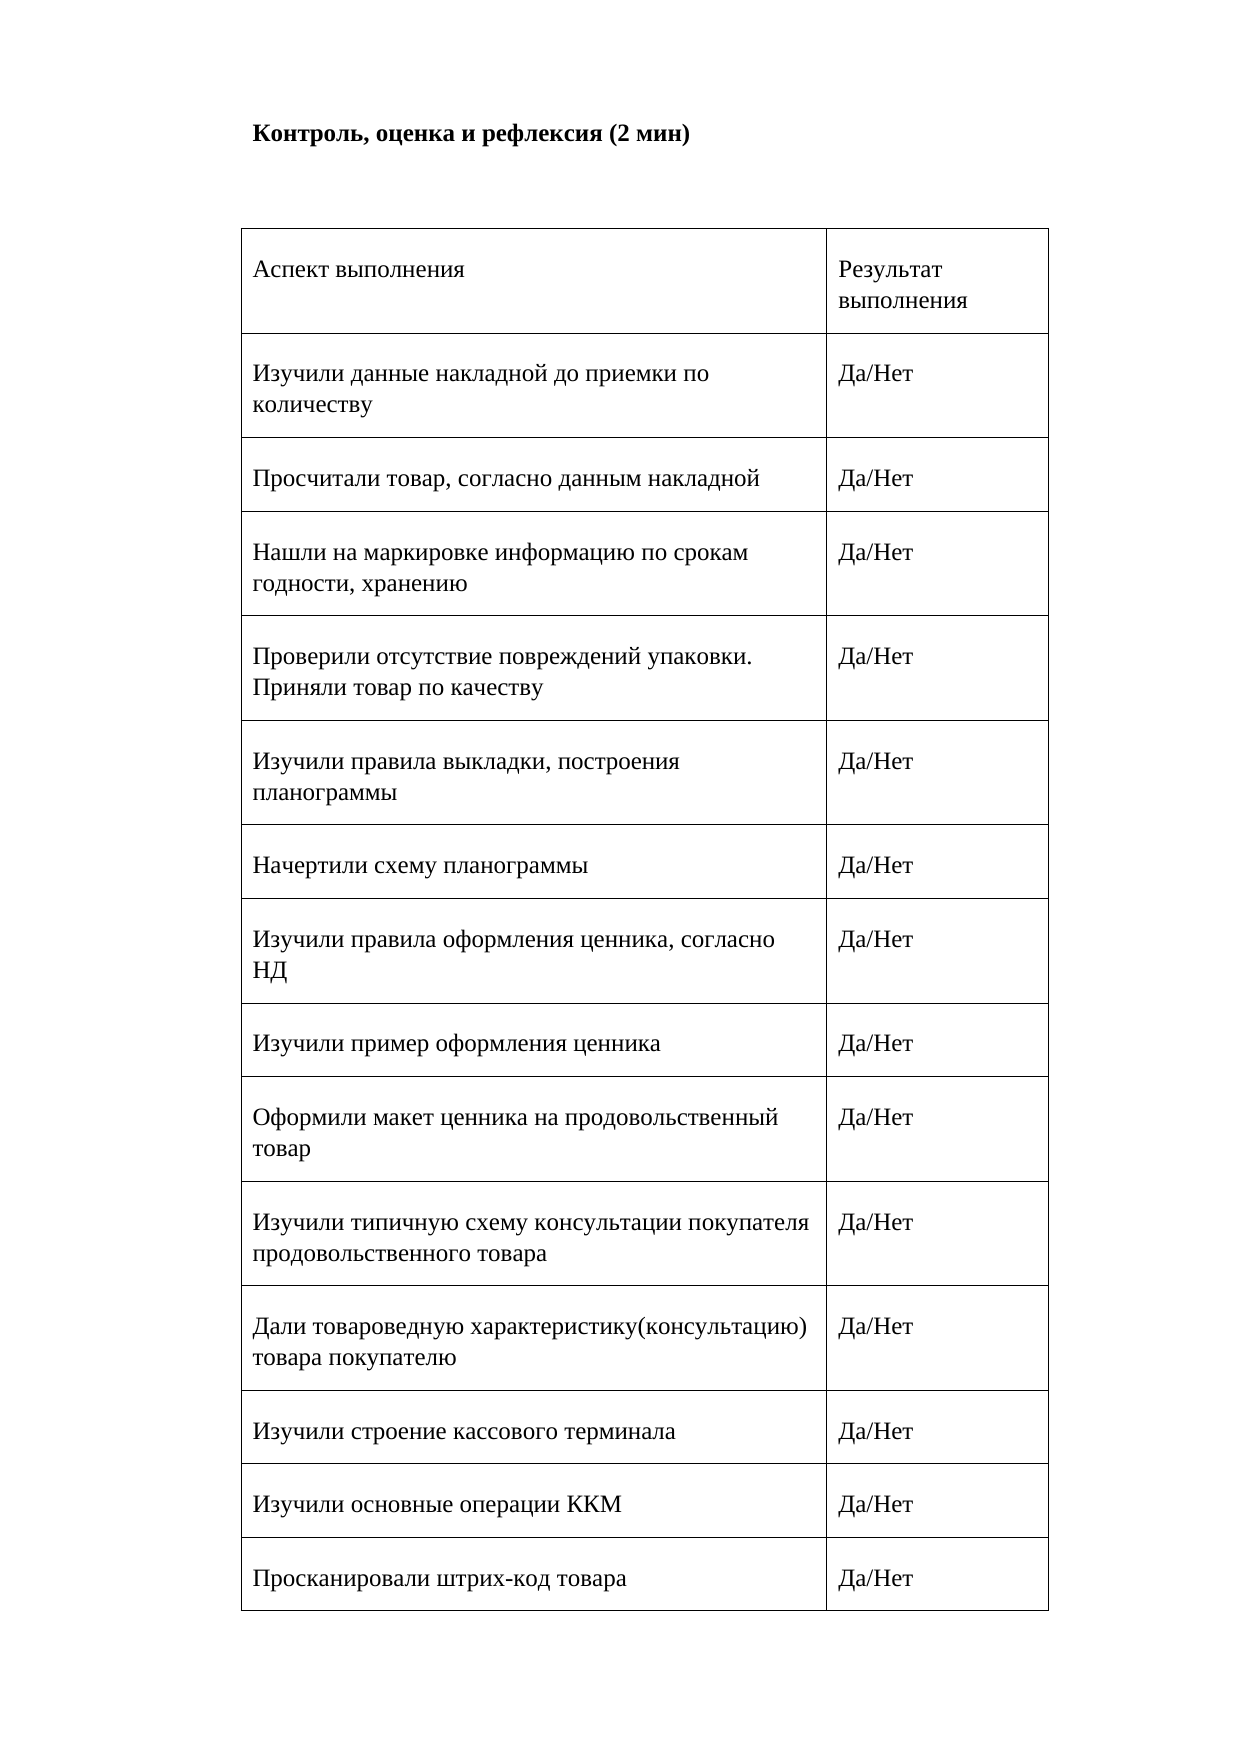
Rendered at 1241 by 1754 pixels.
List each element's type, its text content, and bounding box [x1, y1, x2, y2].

table_cell Дали товароведную характеристику(консультацию) товара покупателю [242, 1286, 826, 1390]
table_cell Да/Нет [827, 1077, 1048, 1181]
table_cell Да/Нет [827, 1464, 1048, 1537]
table_cell Изучили правила выкладки, построения планограммы [242, 721, 826, 824]
table_cell Да/Нет [827, 334, 1048, 437]
table_cell Изучили типичную схему консультации покупателя продовольственного товара [242, 1182, 826, 1285]
table_cell Изучили пример оформления ценника [242, 1004, 826, 1076]
table_cell Начертили схему планограммы [242, 825, 826, 898]
table_cell Да/Нет [827, 899, 1048, 1002]
table_cell Изучили основные операции ККМ [242, 1464, 826, 1537]
table_cell Просчитали товар, согласно данным накладной [242, 438, 826, 511]
table_cell Да/Нет [827, 1391, 1048, 1463]
table_cell Изучили строение кассового терминала [242, 1391, 826, 1463]
table_cell Да/Нет [827, 1182, 1048, 1285]
table_cell Проверили отсутствие повреждений упаковки. Приняли товар по качеству [242, 616, 826, 720]
table_cell Изучили данные накладной до приемки по количеству [242, 334, 826, 437]
table_cell Изучили правила оформления ценника, согласно НД [242, 899, 826, 1002]
list Контроль, оценка и рефлексия (2 мин) [252, 118, 1152, 147]
table_cell Нашли на маркировке информацию по срокам годности, хранению [242, 512, 826, 615]
table_header Аспект выполнения [242, 229, 826, 332]
table_cell Да/Нет [827, 512, 1048, 615]
table_cell Да/Нет [827, 616, 1048, 720]
table_cell Оформили макет ценника на продовольственный товар [242, 1077, 826, 1181]
table_cell Да/Нет [827, 825, 1048, 898]
table_cell Да/Нет [827, 1286, 1048, 1390]
table_header Результат выполнения [827, 229, 1048, 332]
table_cell Да/Нет [827, 721, 1048, 824]
table_cell Да/Нет [827, 1538, 1048, 1610]
table_cell Да/Нет [827, 438, 1048, 511]
table_cell Да/Нет [827, 1004, 1048, 1076]
table_cell Просканировали штрих-код товара [242, 1538, 826, 1610]
